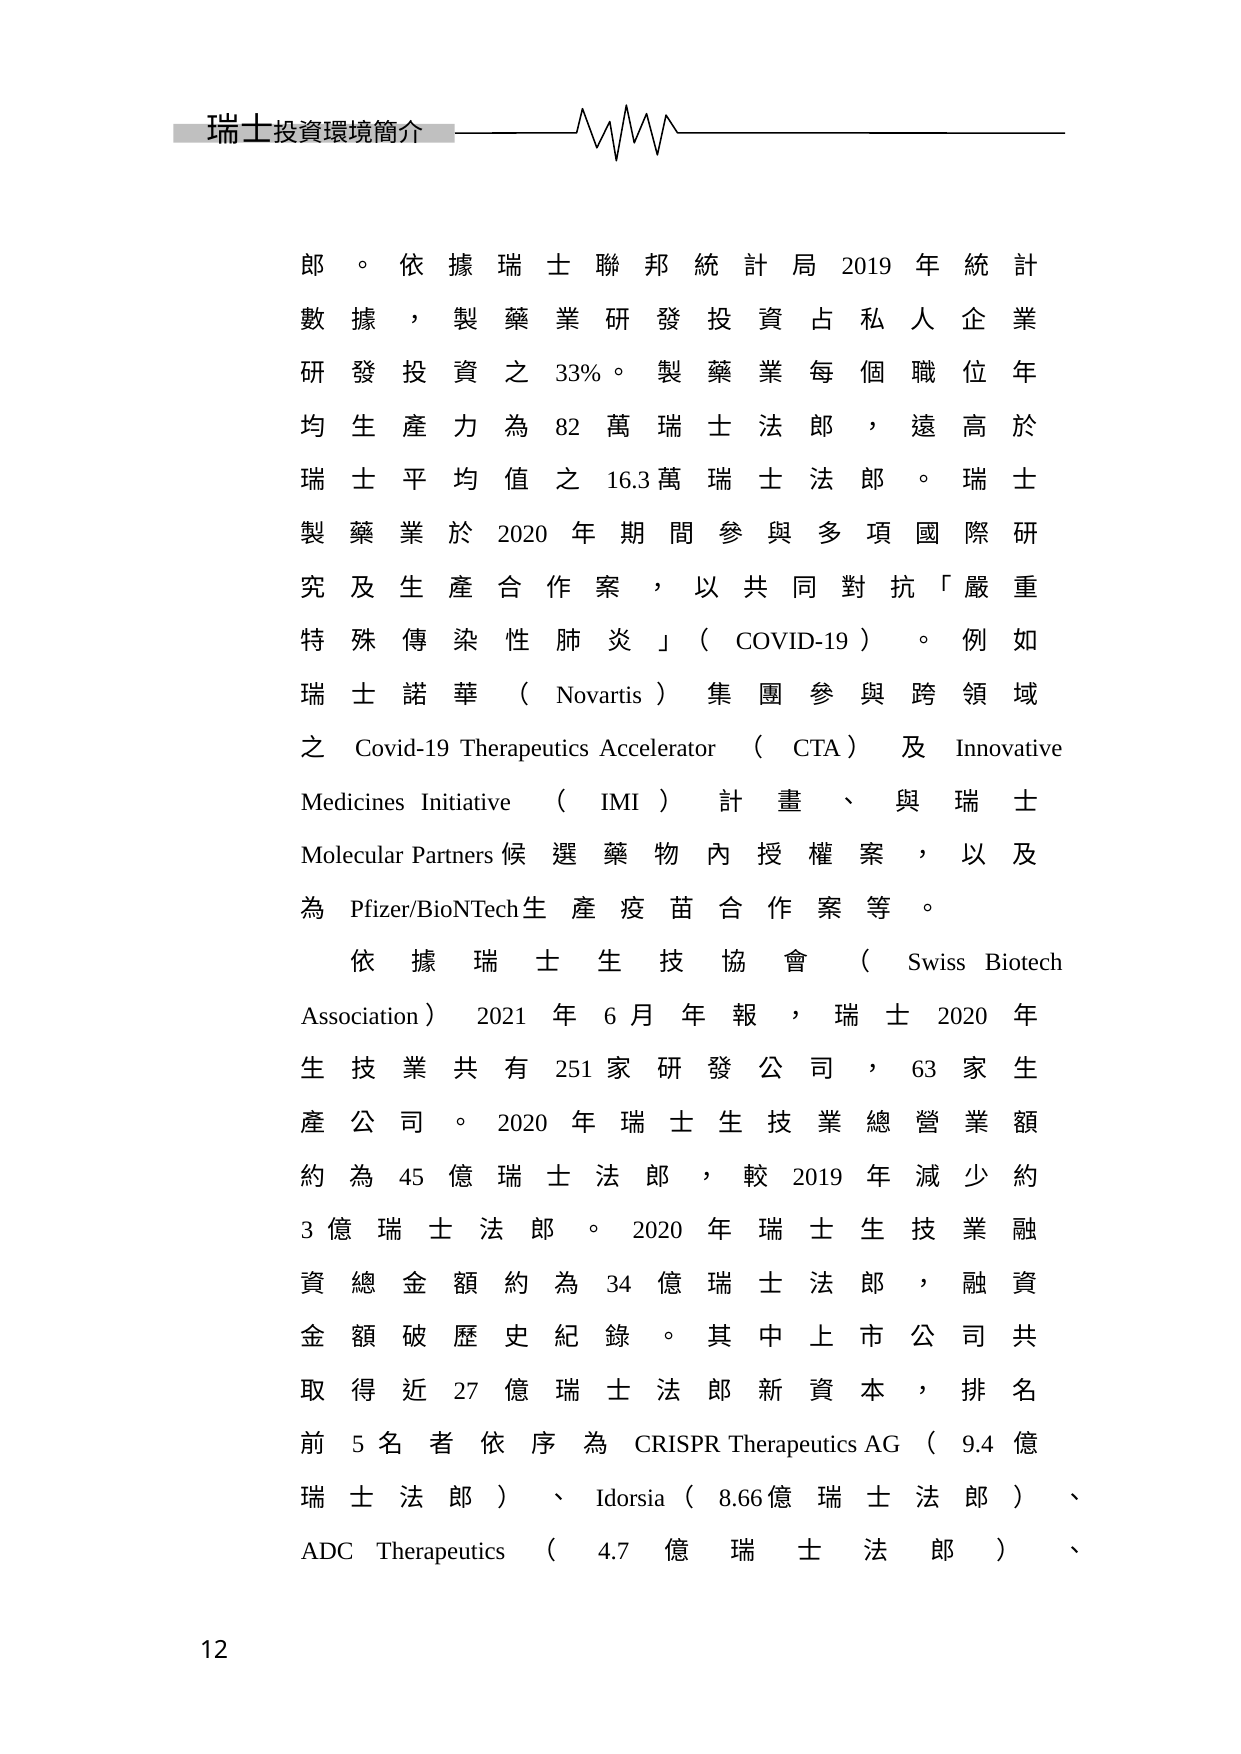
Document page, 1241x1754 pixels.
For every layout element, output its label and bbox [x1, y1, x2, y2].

text [276, 237, 1063, 933]
text [276, 933, 1063, 1576]
